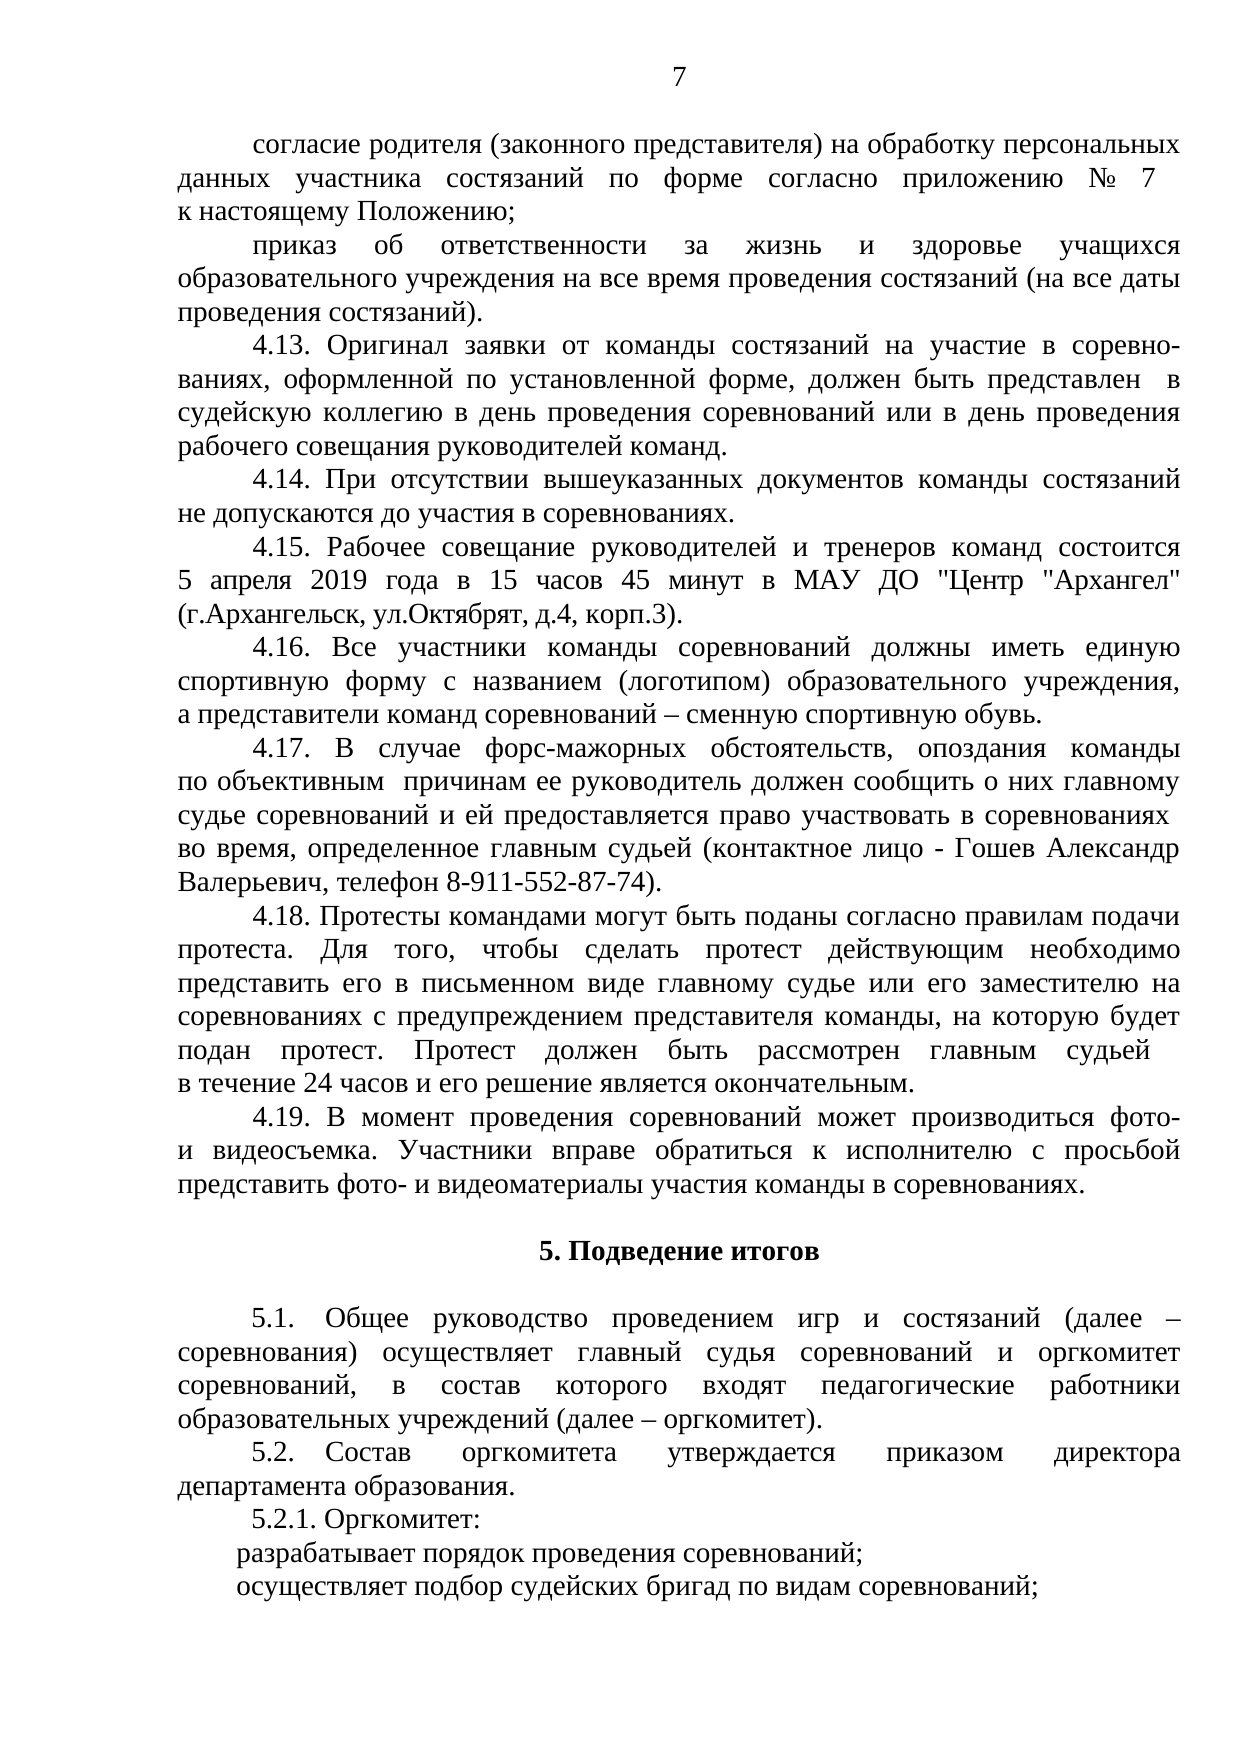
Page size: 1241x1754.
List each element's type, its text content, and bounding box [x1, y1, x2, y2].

text 5.2. Состав оргкомитета утверждается приказом директора департамента образования. [177, 1434, 1181, 1501]
text согласие родителя (законного представителя) на обработку персональных данных участника состязаний по форме согласно приложению № 7 к настоящему Положению; [177, 126, 1181, 227]
text 4.18. Протесты командами могут быть поданы согласно правилам подачи протеста. Для того, чтобы сделать протест действующим необходимо представить его в письменном виде главному судье или его заместителю на соревнованиях с предупреждением представителя команды, на которую будет подан протест. Протест должен быть рассмотрен главным судьей в течение 24 часов и его решение является окончательным. [177, 898, 1181, 1099]
text 5.1. Общее руководство проведением игр и состязаний (далее – соревнования) осуществляет главный судья соревнований и оргкомитет соревнований, в состав которого входят педагогические работники образовательных учреждений (далее – оргкомитет). [177, 1300, 1181, 1434]
text 4.17. В случае форс-мажорных обстоятельств, опоздания команды по объективным причинам ее руководитель должен сообщить о них главному судье соревнований и ей предоставляется право участвовать в соревнованиях во время, определенное главным судьей (контактное лицо - Гошев Александр Валерьевич, телефон 8-911-552-87-74). [177, 730, 1181, 898]
text 4.13. Оригинал заявки от команды состязаний на участие в соревно-ваниях, оформленной по установленной форме, должен быть представлен в судейскую коллегию в день проведения соревнований или в день проведения рабочего совещания руководителей команд. [177, 327, 1181, 462]
text 5.2.1. Оргкомитет: [177, 1501, 1181, 1535]
text 4.16. Все участники команды соревнований должны иметь единую спортивную форму с названием (логотипом) образовательного учреждения, а представители команд соревнований – сменную спортивную обувь. [177, 629, 1181, 730]
text 4.19. В момент проведения соревнований может производиться фото- и видеосъемка. Участники вправе обратиться к исполнителю с просьбой представить фото- и видеоматериалы участия команды в соревнованиях. [177, 1099, 1181, 1199]
text 4.15. Рабочее совещание руководителей и тренеров команд состоится 5 апреля 2019 года в 15 часов 45 минут в МАУ ДО "Центр "Архангел" (г.Архангельск, ул.Октябрят, д.4, корп.3). [177, 529, 1181, 629]
text приказ об ответственности за жизнь и здоровье учащихся образовательного учреждения на все время проведения состязаний (на все даты проведения состязаний). [177, 227, 1181, 327]
text 5. Подведение итогов [177, 1233, 1181, 1267]
text разрабатывает порядок проведения соревнований; [177, 1535, 1181, 1568]
text осуществляет подбор судейских бригад по видам соревнований; [177, 1568, 1181, 1602]
text 4.14. При отсутствии вышеуказанных документов команды состязаний не допускаются до участия в соревнованиях. [177, 462, 1181, 529]
